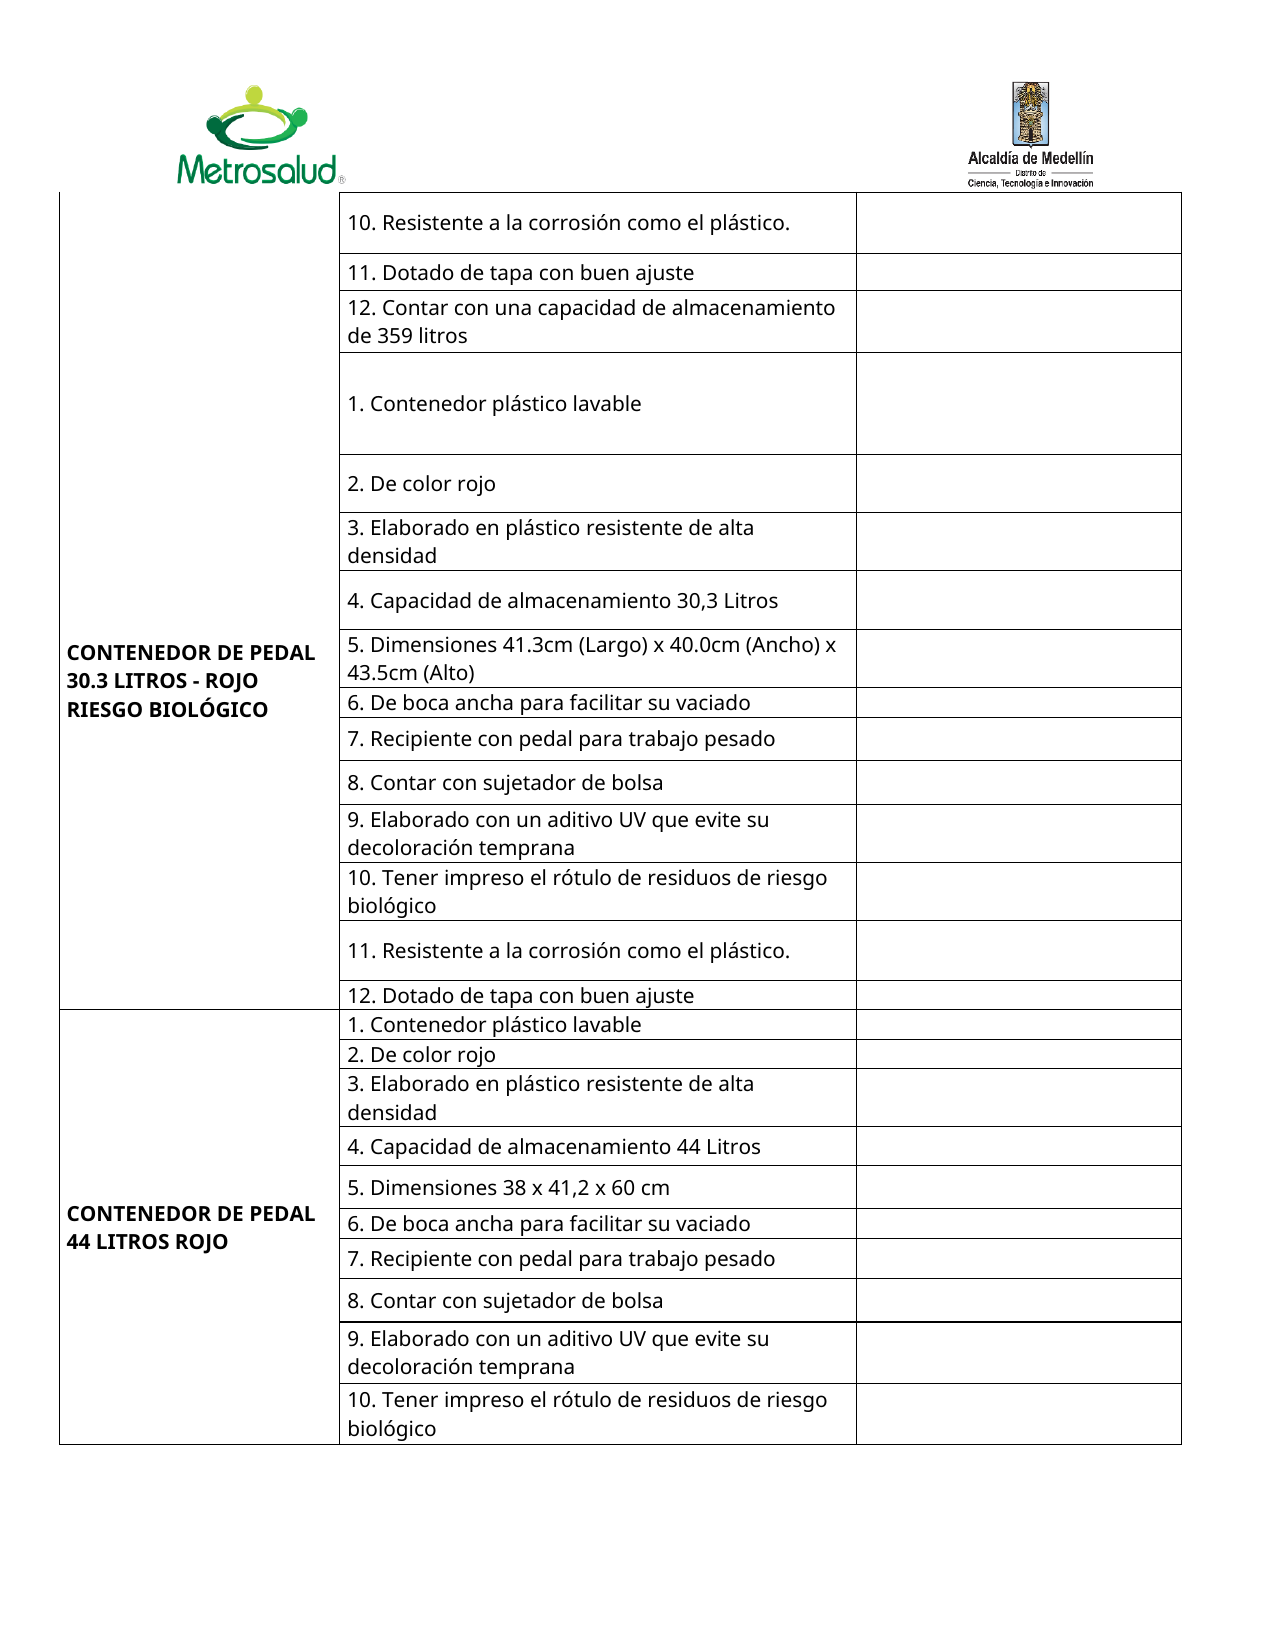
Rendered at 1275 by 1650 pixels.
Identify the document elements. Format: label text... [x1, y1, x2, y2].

table_cell 10. Tener impreso el rótulo de residuos de riesgo biológico [340, 863, 856, 920]
table_cell 11. Resistente a la corrosión como el plástico. [340, 921, 856, 980]
table_cell [857, 1323, 1181, 1383]
table_cell [857, 455, 1181, 512]
table_cell 2. De color rojo [340, 455, 856, 512]
table_cell 9. Elaborado con un aditivo UV que evite su decoloración temprana [340, 1323, 856, 1383]
table_cell [857, 1279, 1181, 1321]
table_cell 3. Elaborado en plástico resistente de alta densidad [340, 1069, 856, 1126]
table_cell 4. Capacidad de almacenamiento 44 Litros [340, 1127, 856, 1165]
table_cell 4. Capacidad de almacenamiento 30,3 Litros [340, 571, 856, 629]
table_cell 10. Resistente a la corrosión como el plástico. [340, 193, 856, 253]
table_cell 6. De boca ancha para facilitar su vaciado [340, 688, 856, 717]
table_cell [857, 1239, 1181, 1278]
table_cell [857, 718, 1181, 760]
table_cell [857, 1166, 1181, 1208]
table_cell [857, 921, 1181, 980]
table_cell [857, 571, 1181, 629]
table_cell [857, 291, 1181, 352]
table_cell 7. Recipiente con pedal para trabajo pesado [340, 718, 856, 760]
table_cell [857, 981, 1181, 1009]
table_cell [857, 805, 1181, 862]
table_cell [857, 513, 1181, 570]
table_cell [857, 1127, 1181, 1165]
table_cell [857, 1040, 1181, 1068]
table_cell 10. Tener impreso el rótulo de residuos de riesgo biológico [340, 1384, 856, 1444]
table_cell [857, 761, 1181, 804]
table_cell [857, 1384, 1181, 1444]
table_cell 8. Contar con sujetador de bolsa [340, 1279, 856, 1321]
table_cell 6. De boca ancha para facilitar su vaciado [340, 1209, 856, 1237]
table_cell 1. Contenedor plástico lavable [340, 353, 856, 453]
table_cell 8. Contar con sujetador de bolsa [340, 761, 856, 804]
table_cell 12. Dotado de tapa con buen ajuste [340, 981, 856, 1009]
table_cell 5. Dimensiones 41.3cm (Largo) x 40.0cm (Ancho) x 43.5cm (Alto) [340, 630, 856, 687]
table_cell [857, 1209, 1181, 1237]
table_cell 7. Recipiente con pedal para trabajo pesado [340, 1239, 856, 1278]
table_cell 5. Dimensiones 38 x 41,2 x 60 cm [340, 1166, 856, 1208]
table_cell 12. Contar con una capacidad de almacenamiento de 359 litros [340, 291, 856, 352]
table_cell 2. De color rojo [340, 1040, 856, 1068]
table_cell 11. Dotado de tapa con buen ajuste [340, 254, 856, 290]
table_cell 9. Elaborado con un aditivo UV que evite su decoloración temprana [340, 805, 856, 862]
table_cell [857, 193, 1181, 253]
table_cell [857, 863, 1181, 920]
table_cell [857, 1069, 1181, 1126]
table_cell 1. Contenedor plástico lavable [340, 1010, 856, 1039]
table_cell [857, 688, 1181, 717]
table_cell CONTENEDOR DE PEDAL 44 LITROS ROJO [60, 1010, 339, 1444]
table_cell [857, 254, 1181, 290]
table_cell 3. Elaborado en plástico resistente de alta densidad [340, 513, 856, 570]
table_cell CONTENEDOR DE PEDAL 30.3 LITROS - ROJO RIESGO BIOLÓGICO [60, 352, 339, 1009]
table_cell [857, 353, 1181, 453]
table_cell [857, 630, 1181, 687]
picture [177, 73, 1098, 192]
table_cell [857, 1010, 1181, 1039]
